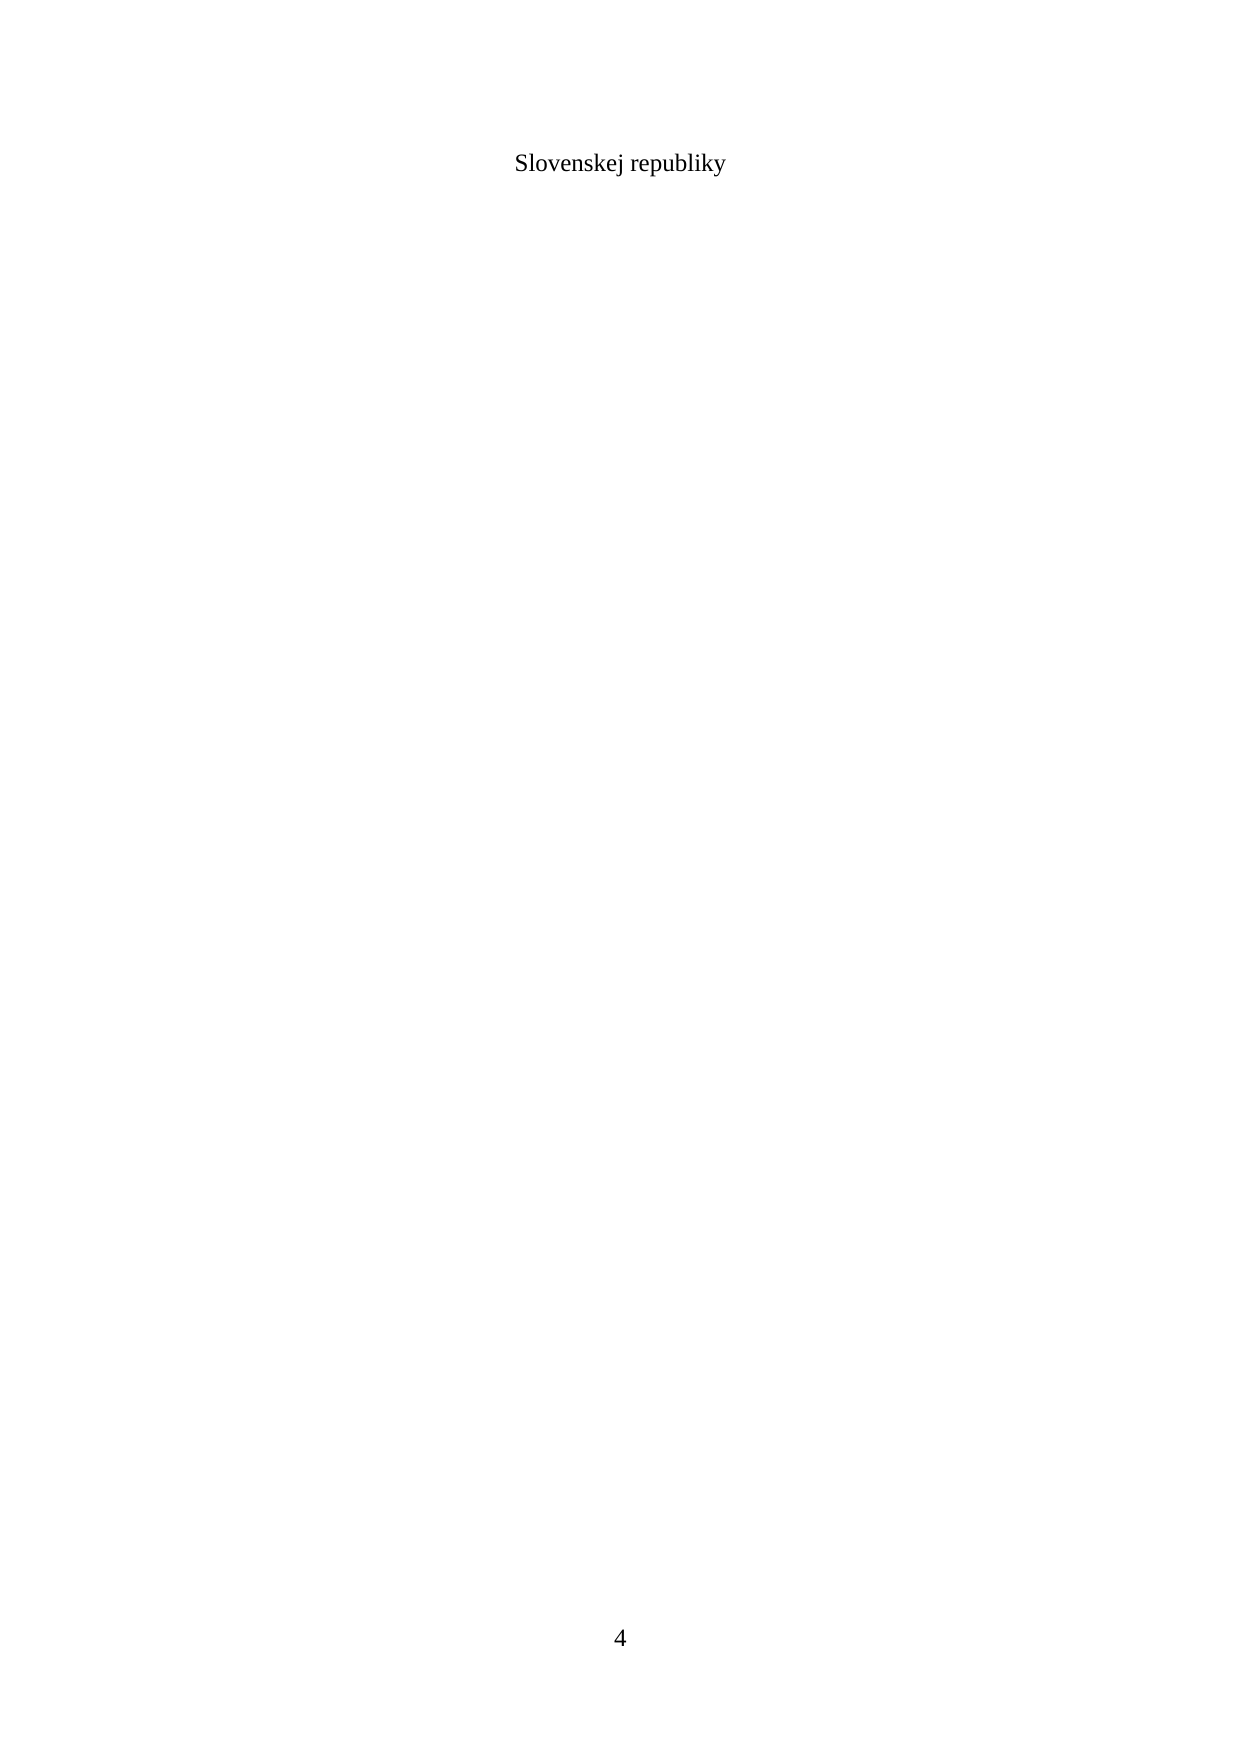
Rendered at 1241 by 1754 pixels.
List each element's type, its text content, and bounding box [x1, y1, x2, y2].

text Slovenskej republiky [148, 148, 1092, 176]
